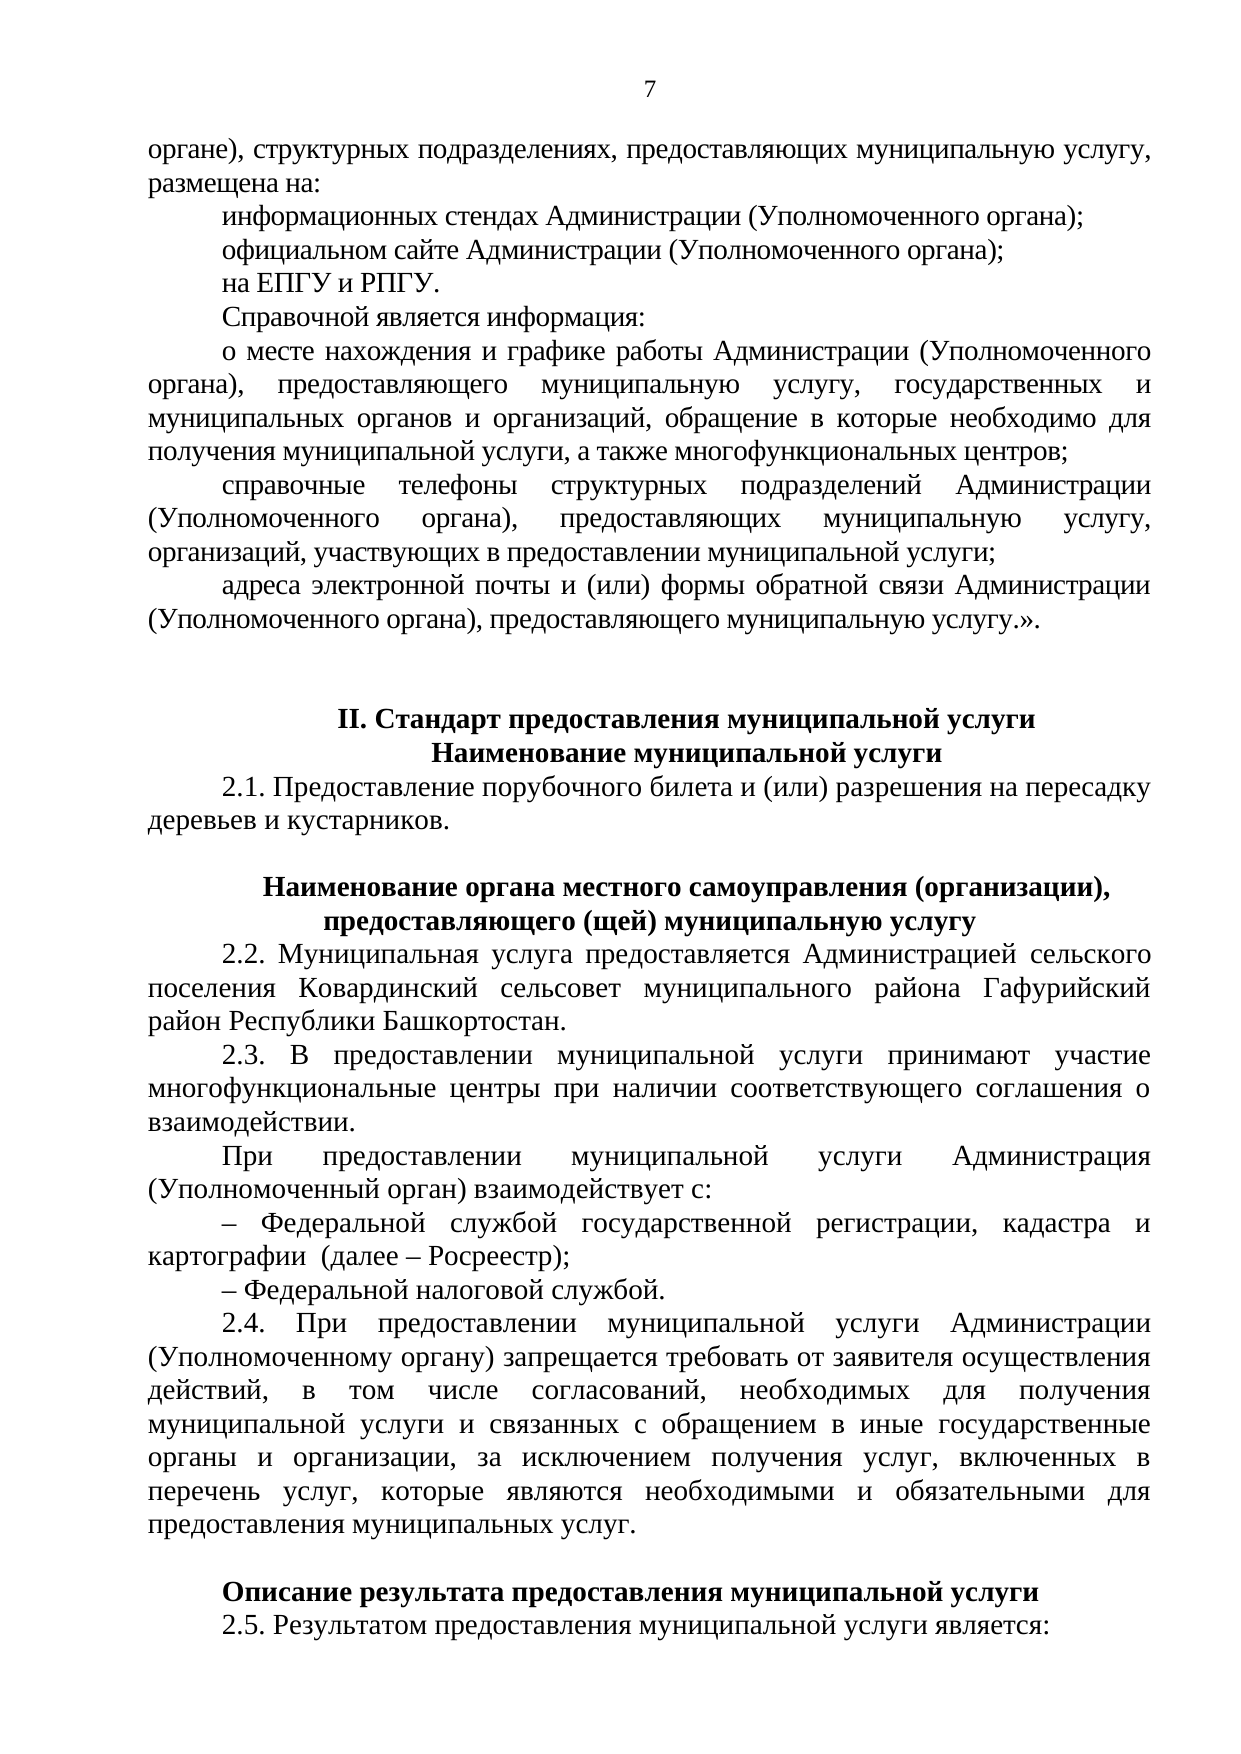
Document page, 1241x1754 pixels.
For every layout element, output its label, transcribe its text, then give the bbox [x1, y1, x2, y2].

text о месте нахождения и графике работы Администрации (Уполномоченного органа), предоставляющего муниципальную услугу, государственных и муниципальных органов и организаций, обращение в которые необходимо для получения муниципальной услуги, а также многофункциональных центров; [148, 333, 1152, 467]
text 2.3. В предоставлении муниципальной услуги принимают участие многофункциональные центры при наличии соответствующего соглашения о взаимодействии. [148, 1037, 1152, 1138]
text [148, 131, 1152, 198]
text 2.1. Предоставление порубочного билета и (или) разрешения на пересадку деревьев и кустарников. [148, 769, 1152, 836]
text информационных стендах Администрации (Уполномоченного органа); [148, 198, 1152, 232]
text Описание результата предоставления муниципальной услуги [148, 1574, 1152, 1607]
text 2.5. Результатом предоставления муниципальной услуги является: [148, 1607, 1152, 1641]
text При предоставлении муниципальной услуги Администрация (Уполномоченный орган) взаимодействует с: [148, 1138, 1152, 1205]
text 2.2. Муниципальная услуга предоставляется Администрацией сельского поселения Ковардинский сельсовет муниципального района Гафурийский район Республики Башкортостан. [148, 936, 1152, 1037]
text 2.4. При предоставлении муниципальной услуги Администрации (Уполномоченному органу) запрещается требовать от заявителя осуществления действий, в том числе согласований, необходимых для получения муниципальной услуги и связанных с обращением в иные государственные органы и организации, за исключением получения услуг, включенных в перечень услуг, которые являются необходимыми и обязательными для предоставления муниципальных услуг. [148, 1305, 1152, 1540]
text Наименование органа местного самоуправления (организации), предоставляющего (щей) муниципальную услугу [148, 869, 1152, 936]
text II. Стандарт предоставления муниципальной услуги [148, 702, 1152, 735]
text – Федеральной налоговой службой. [148, 1272, 1152, 1305]
text справочные телефоны структурных подразделений Администрации (Уполномоченного органа), предоставляющих муниципальную услугу, организаций, участвующих в предоставлении муниципальной услуги; [148, 467, 1152, 567]
text Справочной является информация: [148, 299, 1152, 333]
text Наименование муниципальной услуги [148, 735, 1152, 769]
text на ЕПГУ и РПГУ. [148, 266, 1152, 299]
text – Федеральной службой государственной регистрации, кадастра и картографии (далее – Росреестр); [148, 1205, 1152, 1272]
text официальном сайте Администрации (Уполномоченного органа); [148, 232, 1152, 266]
text адреса электронной почты и (или) формы обратной связи Администрации (Уполномоченного органа), предоставляющего муниципальную услугу.». [148, 567, 1152, 634]
